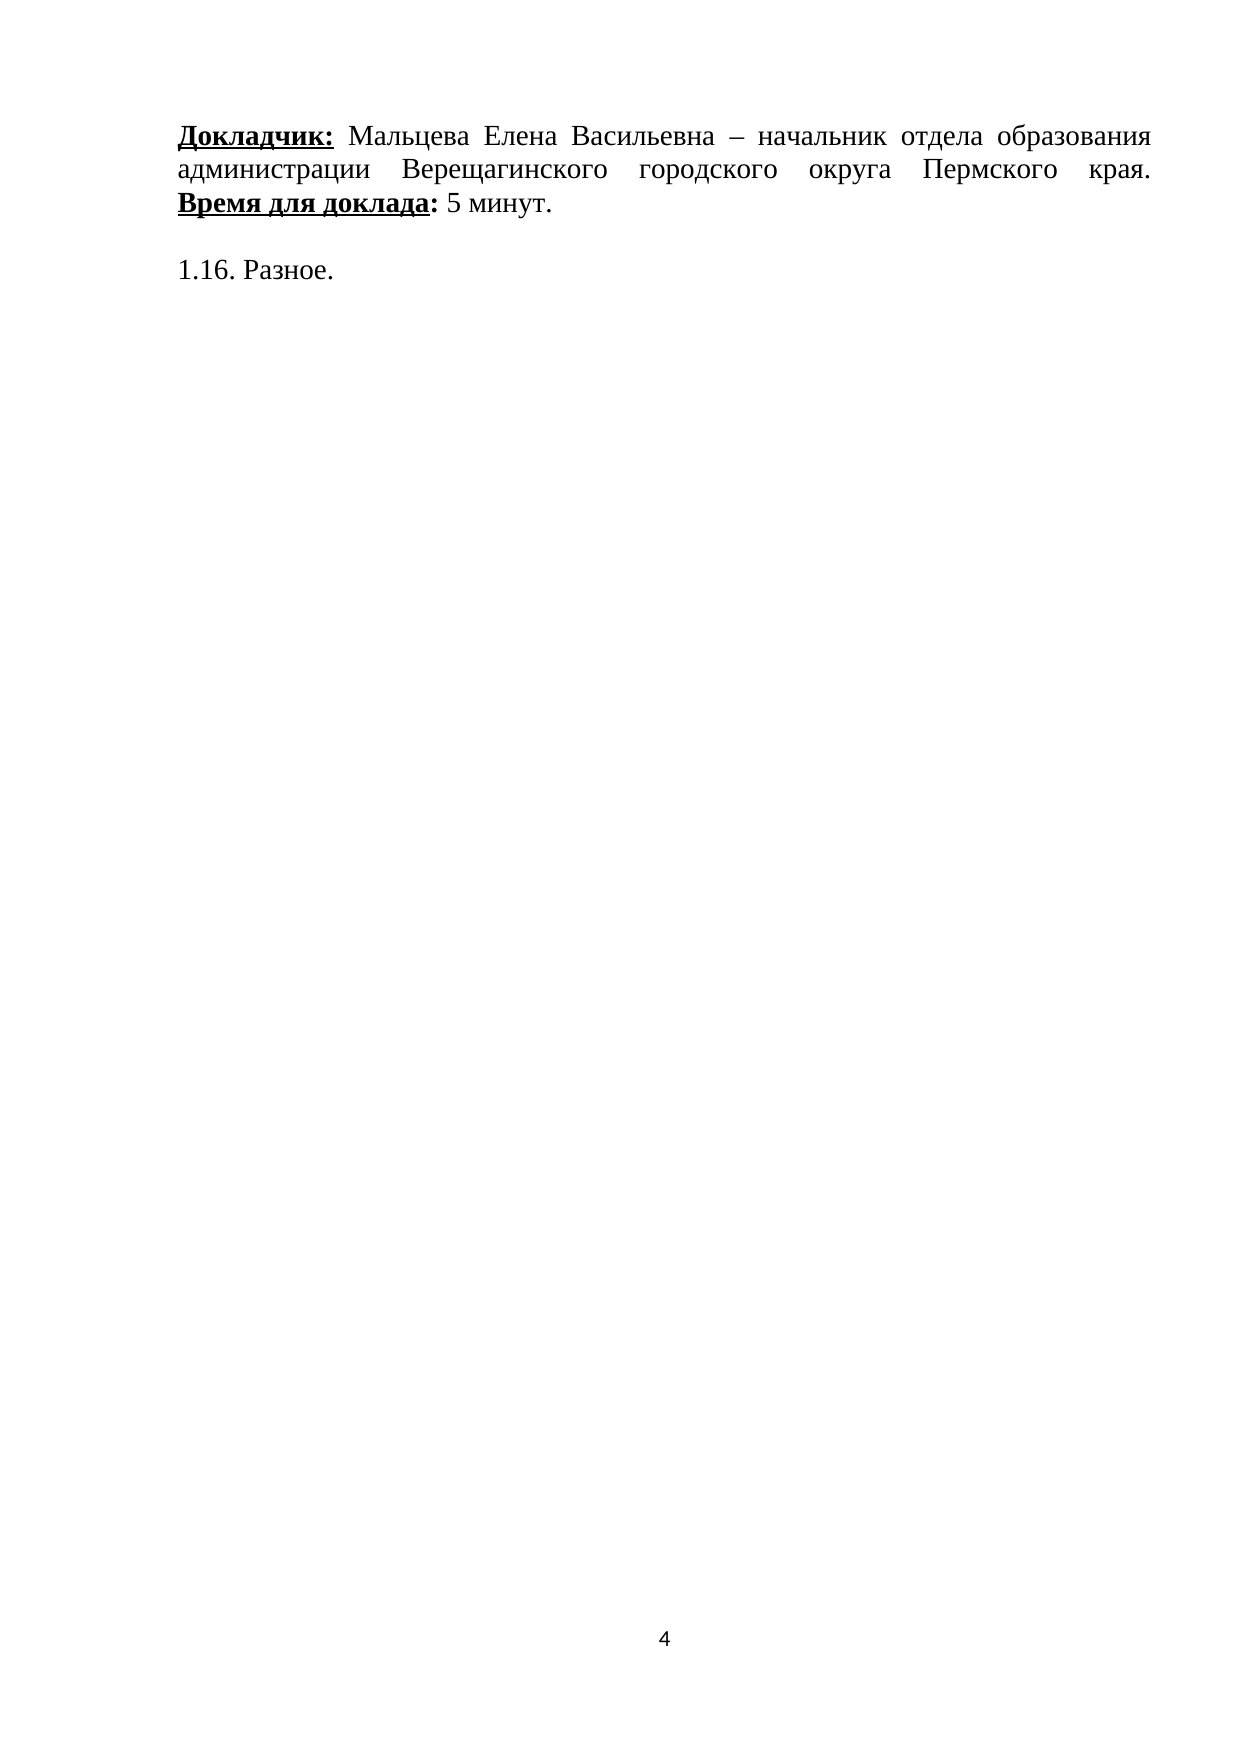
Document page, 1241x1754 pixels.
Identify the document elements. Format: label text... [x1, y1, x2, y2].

text Докладчик: Мальцева Елена Васильевна – начальник отдела образования администрации Верещагинского городского округа Пермского края. Время для доклада: 5 минут. [177, 118, 1152, 219]
text 1.16. Разное. [177, 252, 1152, 286]
